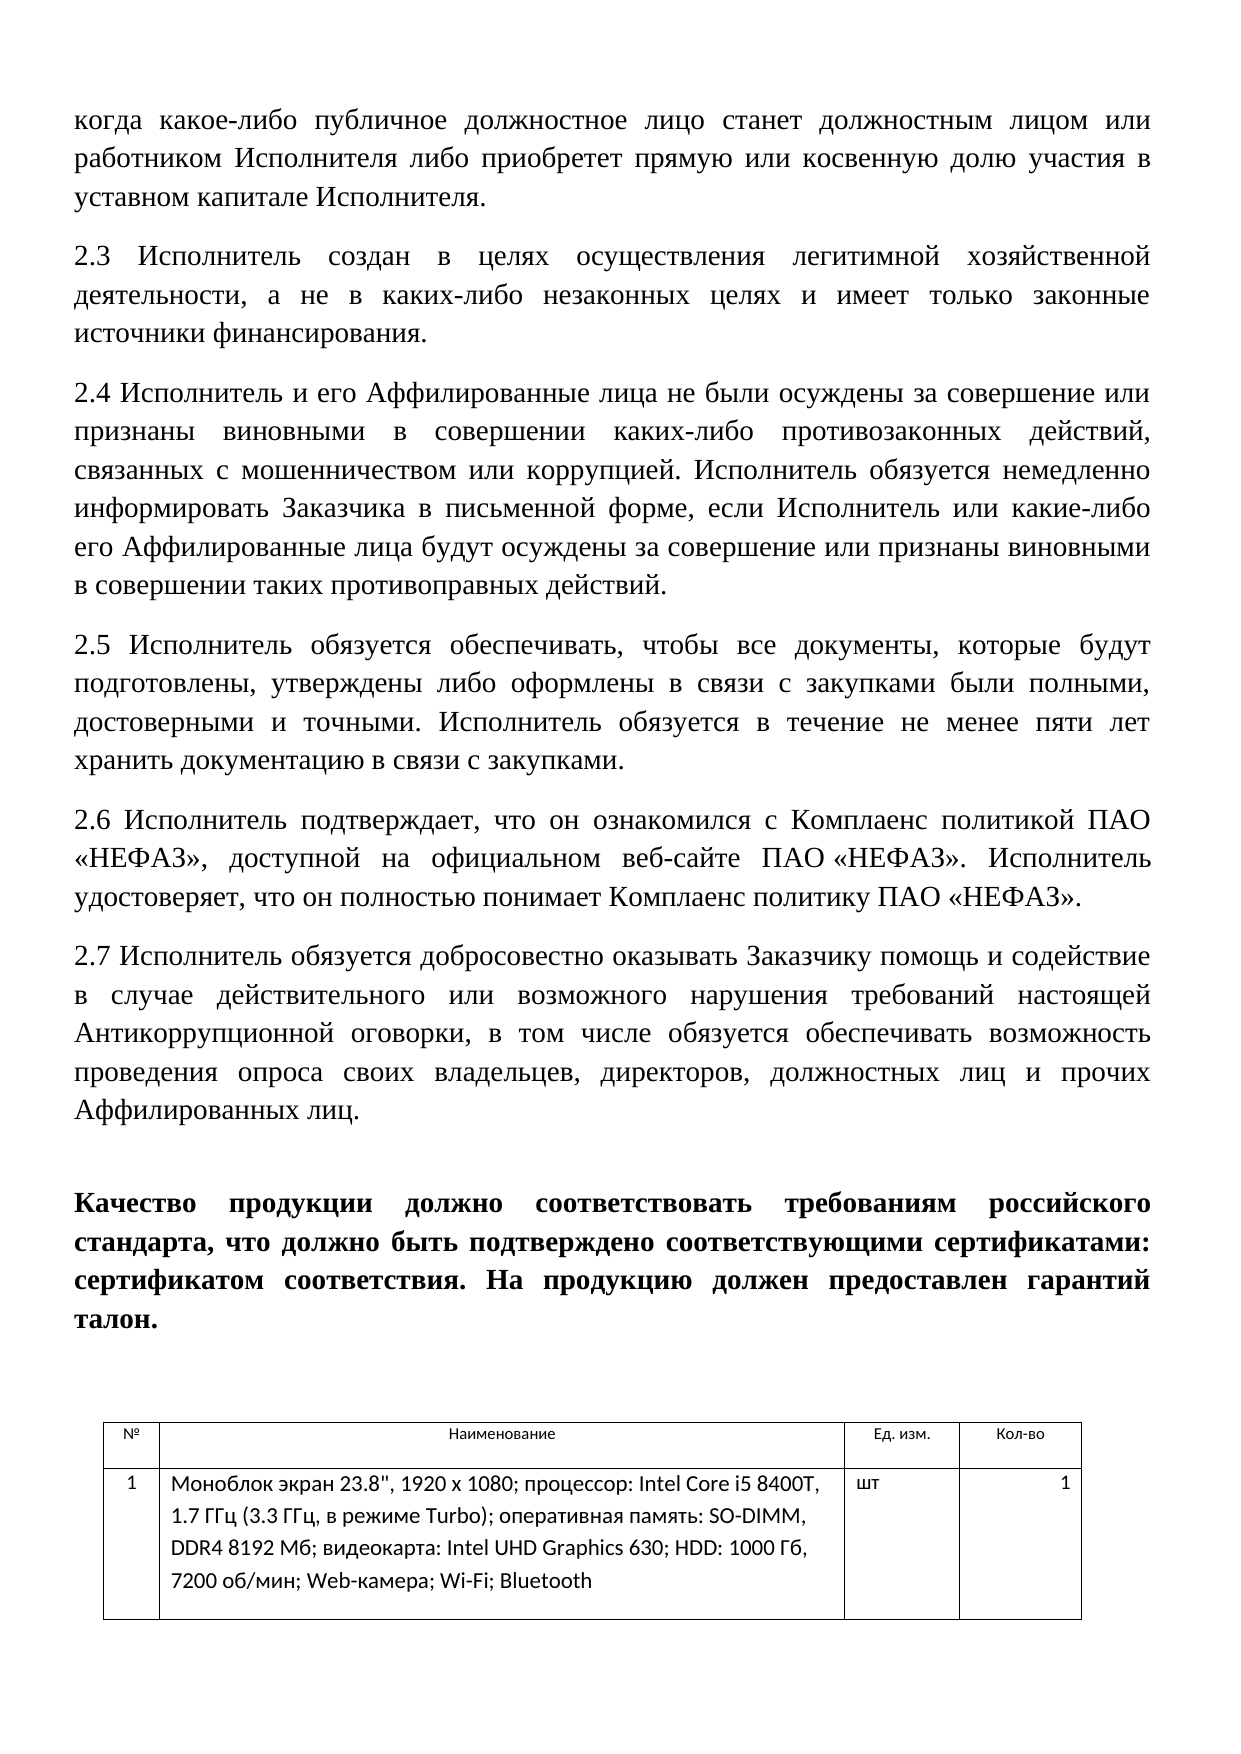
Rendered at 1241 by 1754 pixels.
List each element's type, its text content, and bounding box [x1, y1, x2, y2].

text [74, 102, 1152, 212]
text 2.5 Исполнитель обязуется обеспечивать, чтобы все документы, которые будут подготовлены, утверждены либо оформлены в связи с закупками были полными, достоверными и точными. Исполнитель обязуется в течение не менее пяти лет хранить документацию в связи с закупками. [74, 627, 1152, 776]
table_header Кол-во [960, 1423, 1081, 1468]
table_header Ед. изм. [845, 1423, 959, 1468]
text 2.6 Исполнитель подтверждает, что он ознакомился с Комплаенс политикой ПАО «НЕФАЗ», доступной на официальном веб-сайте ПАО «НЕФАЗ». Исполнитель удостоверяет, что он полностью понимает Комплаенс политику ПАО «НЕФАЗ». [74, 802, 1152, 912]
table_cell 1 [960, 1469, 1081, 1618]
table_cell шт [845, 1469, 959, 1618]
text 2.3 Исполнитель создан в целях осуществления легитимной хозяйственной деятельности, а не в каких-либо незаконных целях и имеет только законные источники финансирования. [74, 238, 1152, 349]
table_cell Моноблок экран 23.8", 1920 х 1080; процессор: Intel Core i5 8400T, 1.7 ГГц (3.3 ГГц, в режиме Turbo); оперативная память: SO-DIMM, DDR4 8192 Мб; видеокарта: Intel UHD Graphics 630; HDD: 1000 Гб, 7200 об/мин; Web-камера; Wi-Fi; Bluetooth [160, 1469, 844, 1618]
table_cell 1 [104, 1469, 159, 1618]
table_header Наименование [160, 1423, 844, 1468]
text 2.4 Исполнитель и его Аффилированные лица не были осуждены за совершение или признаны виновными в совершении каких-либо противозаконных действий, связанных с мошенничеством или коррупцией. Исполнитель обязуется немедленно информировать Заказчика в письменной форме, если Исполнитель или какие-либо его Аффилированные лица будут осуждены за совершение или признаны виновными в совершении таких противоправных действий. [74, 375, 1152, 601]
text Качество продукции должно соответствовать требованиям российского стандарта, что должно быть подтверждено соответствующими сертификатами: сертификатом соответствия. На продукцию должен предоставлен гарантий талон. [74, 1185, 1152, 1334]
text 2.7 Исполнитель обязуется добросовестно оказывать Заказчику помощь и содействие в случае действительного или возможного нарушения требований настоящей Антикоррупционной оговорки, в том числе обязуется обеспечивать возможность проведения опроса своих владельцев, директоров, должностных лиц и прочих Аффилированных лиц. [74, 938, 1152, 1126]
table_header № [104, 1423, 159, 1468]
